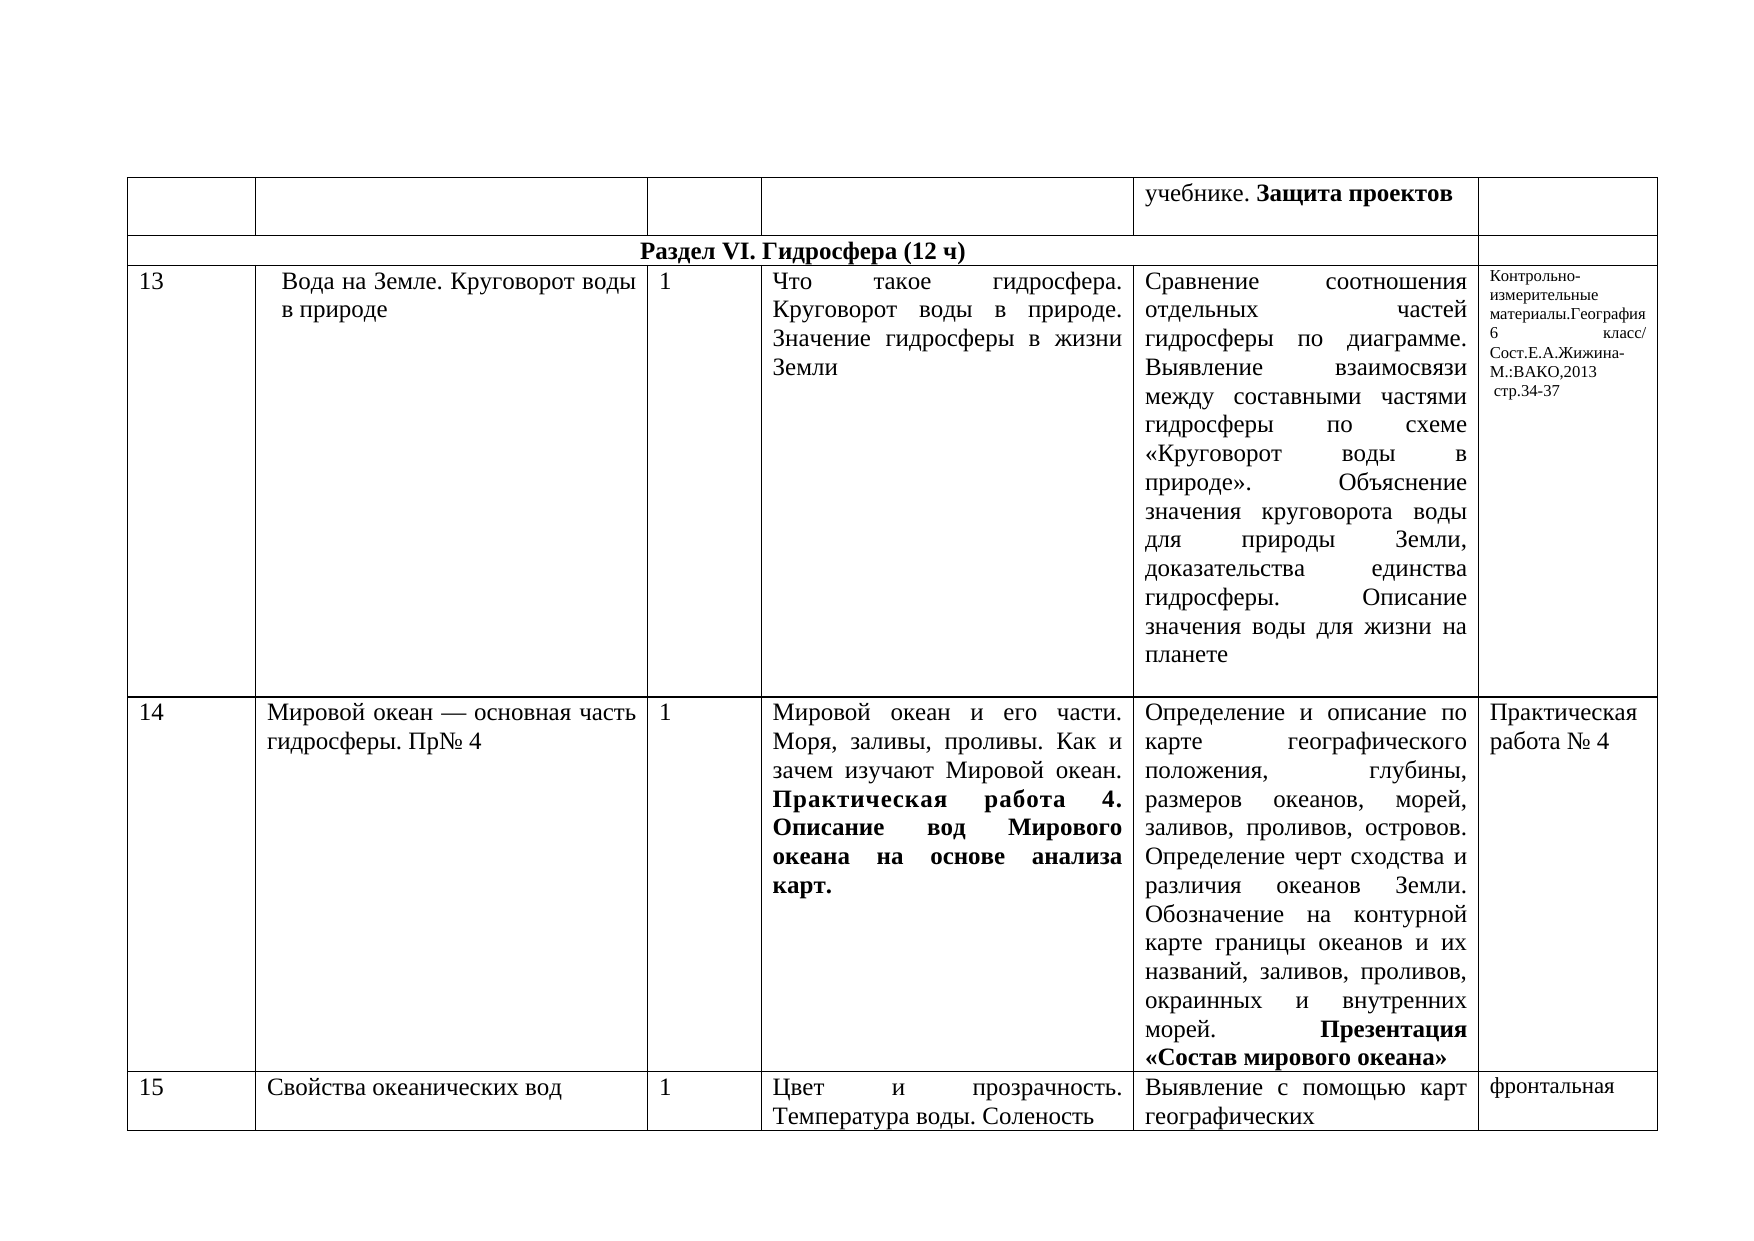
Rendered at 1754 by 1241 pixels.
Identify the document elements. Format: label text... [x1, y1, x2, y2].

table_cell 14 [128, 698, 255, 1071]
table_cell Раздел VI. Гидросфера (12 ч) [128, 236, 1478, 265]
table_cell Мировой океан и его части. Моря, заливы, проливы. Как и зачем изучают Мировой океан. Практическая работа 4. Описание вод Мирового океана на основе анализа карт. [762, 698, 1133, 1071]
table_cell [1479, 236, 1657, 265]
table_cell фронтальная [1479, 1072, 1657, 1130]
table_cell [762, 1072, 1133, 1130]
table_cell Сравнение соотношения отдельных частей гидросферы по диаграмме. Выявление взаимосвязи между составными частями гидросферы по схеме «Круговорот воды в природе». Объяснение значения круговорота воды для природы Земли, доказательства единства гидросферы. Описание значения воды для жизни на планете [1134, 266, 1478, 696]
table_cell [1134, 1072, 1478, 1130]
table_cell Контрольно-измерительные материалы.География 6 класс/ Сост.Е.А.Жижина- М.:ВАКО,2013 стр.34-37 [1479, 266, 1657, 696]
table_cell Мировой океан — основная часть гидросферы. Пр№ 4 [256, 698, 647, 1071]
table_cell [1134, 178, 1478, 235]
table_cell 1 [648, 266, 761, 696]
table_cell Что такое гидросфера. Круговорот воды в природе. Значение гидросферы в жизни Земли [762, 266, 1133, 696]
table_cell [256, 178, 647, 235]
table_cell 13 [128, 266, 255, 696]
table_cell 15 [128, 1072, 255, 1130]
table_cell 12 [128, 178, 255, 235]
table_cell 1 [648, 178, 761, 235]
table_cell 1 [648, 698, 761, 1071]
table_cell 1 [648, 1072, 761, 1130]
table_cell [1479, 178, 1657, 235]
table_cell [762, 178, 1133, 235]
table_cell Практическая работа № 4 [1479, 698, 1657, 1071]
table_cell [256, 1072, 647, 1130]
table_cell Определение и описание по карте географического положения, глубины, размеров океанов, морей, заливов, проливов, островов. Определение черт сходства и различия океанов Земли. Обозначение на контурной карте границы океанов и их названий, заливов, проливов, окраинных и внутренних морей. Презентация «Состав мирового океана» [1134, 698, 1478, 1071]
table_cell Вода на Земле. Круговорот воды в природе [256, 266, 647, 696]
